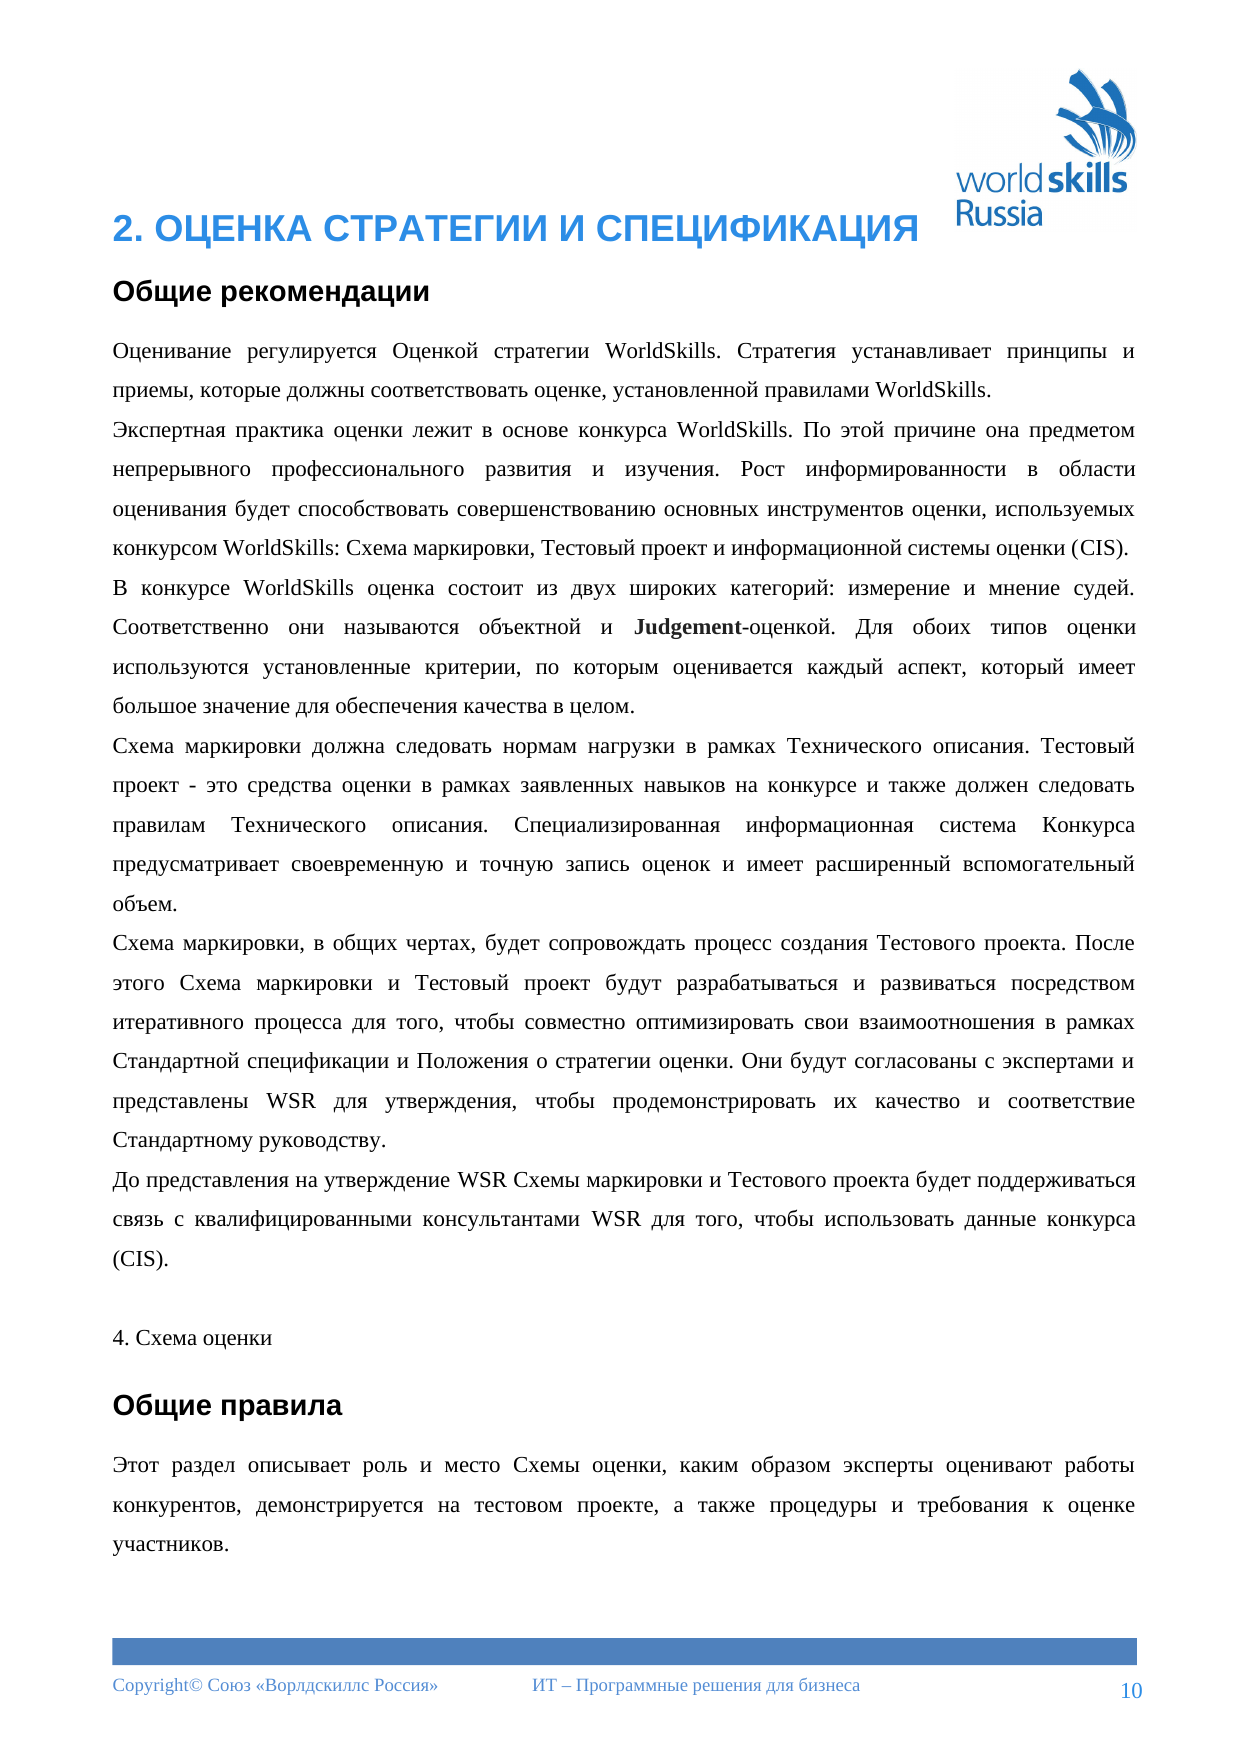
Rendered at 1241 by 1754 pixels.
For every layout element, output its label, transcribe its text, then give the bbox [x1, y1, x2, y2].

text Схема маркировки должна следовать нормам нагрузки в рамках Технического описания. Тестовый проект - это средства оценки в рамках заявленных навыков на конкурсе и также должен следовать правилам Технического описания. Специализированная информационная система Конкурса предусматривает своевременную и точную запись оценок и имеет расширенный вспомогательный объем. [112, 732, 1137, 916]
picture [954, 68, 1137, 206]
text Экспертная практика оценки лежит в основе конкурса WorldSkills. По этой причине она предметом непрерывного профессионального развития и изучения. Рост информированности в области оценивания будет способствовать совершенствованию основных инструментов оценки, используемых конкурсом WorldSkills: Схема маркировки, Тестовый проект и информационной системы оценки (CIS). [112, 416, 1137, 561]
text 4. Схема оценки [112, 1324, 1137, 1350]
text Оценивание регулируется Оценкой стратегии WorldSkills. Стратегия устанавливает принципы и приемы, которые должны соответствовать оценке, установленной правилами WorldSkills. [112, 337, 1137, 403]
text До представления на утверждение WSR Схемы маркировки и Тестового проекта будет поддерживаться связь с квалифицированными консультантами WSR для того, чтобы использовать данные конкурса (CIS). [112, 1166, 1137, 1271]
text Общие правила [112, 1388, 1137, 1422]
text Этот раздел описывает роль и место Схемы оценки, каким образом эксперты оценивают работы конкурентов, демонстрируется на тестовом проекте, а также процедуры и требования к оценке участников. [112, 1451, 1137, 1556]
subtitle Оценка стратегии и спецификация [112, 206, 1137, 249]
text Схема маркировки, в общих чертах, будет сопровождать процесс создания Тестового проекта. После этого Схема маркировки и Тестовый проект будут разрабатываться и развиваться посредством итеративного процесса для того, чтобы совместно оптимизировать свои взаимоотношения в рамках Стандартной спецификации и Положения о стратегии оценки. Они будут согласованы с экспертами и представлены WSR для утверждения, чтобы продемонстрировать их качество и соответствие Стандартному руководству. [112, 929, 1137, 1153]
text Общие рекомендации [112, 274, 1137, 308]
text В конкурсе WorldSkills оценка состоит из двух широких категорий: измерение и мнение судей. Соответственно они называются объектной и Judgement-оценкой. Для обоих типов оценки используются установленные критерии, по которым оценивается каждый аспект, который имеет большое значение для обеспечения качества в целом. [112, 574, 1137, 718]
